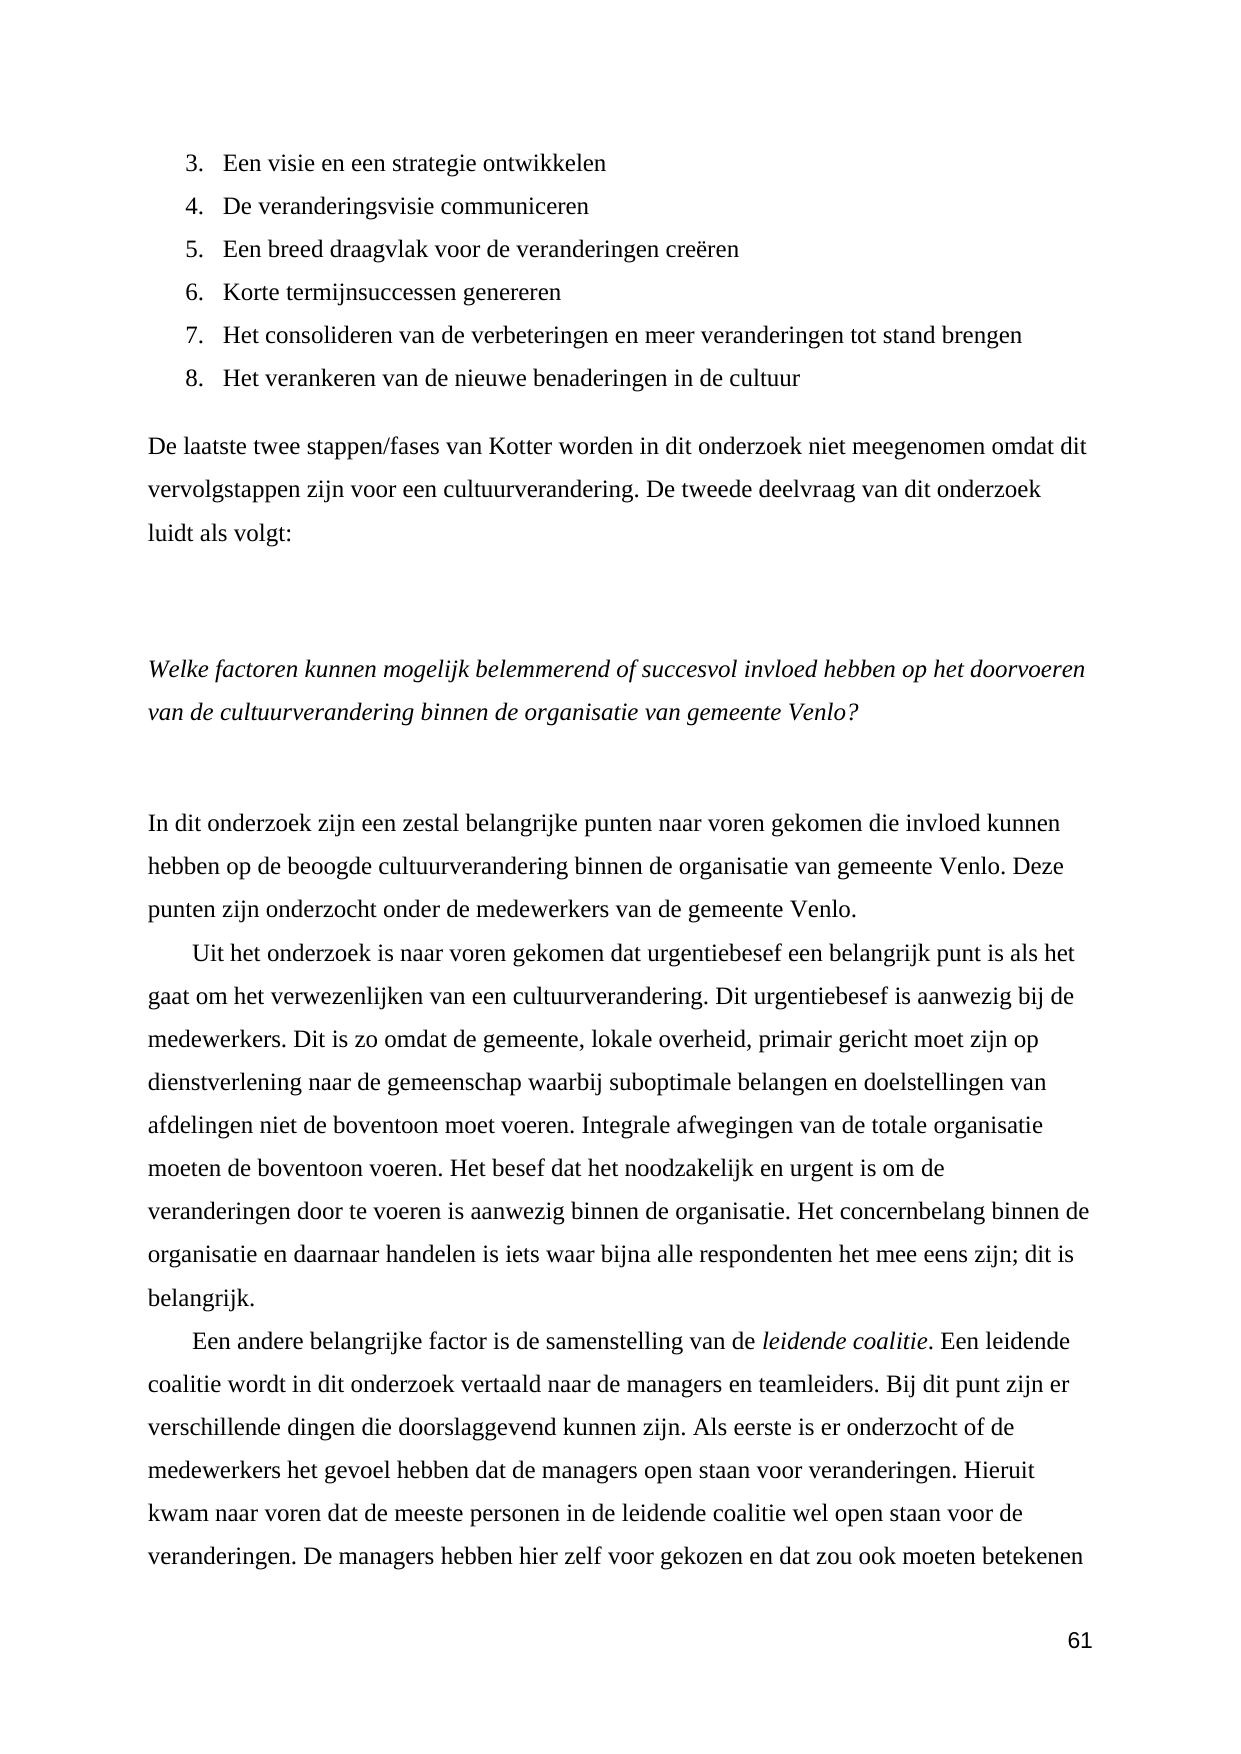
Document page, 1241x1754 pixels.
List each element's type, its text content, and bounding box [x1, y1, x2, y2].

text Uit het onderzoek is naar voren gekomen dat urgentiebesef een belangrijk punt is als het gaat om het verwezenlijken van een cultuurverandering. Dit urgentiebesef is aanwezig bij de medewerkers. Dit is zo omdat de gemeente, lokale overheid, primair gericht moet zijn op dienstverlening naar de gemeenschap waarbij suboptimale belangen en doelstellingen van afdelingen niet de boventoon moet voeren. Integrale afwegingen van de totale organisatie moeten de boventoon voeren. Het besef dat het noodzakelijk en urgent is om de veranderingen door te voeren is aanwezig binnen de organisatie. Het concernbelang binnen de organisatie en daarnaar handelen is iets waar bijna alle respondenten het mee eens zijn; dit is belangrijk. [148, 938, 1093, 1311]
list De veranderingsvisie communiceren [185, 191, 1093, 219]
list Een visie en een strategie ontwikkelen [185, 148, 1093, 176]
list Het verankeren van de nieuwe benaderingen in de cultuur [185, 363, 1093, 392]
list Korte termijnsuccessen genereren [185, 277, 1093, 306]
text In dit onderzoek zijn een zestal belangrijke punten naar voren gekomen die invloed kunnen hebben op de beoogde cultuurverandering binnen de organisatie van gemeente Venlo. Deze punten zijn onderzocht onder de medewerkers van de gemeente Venlo. [148, 808, 1093, 923]
text De laatste twee stappen/fases van Kotter worden in dit onderzoek niet meegenomen omdat dit vervolgstappen zijn voor een cultuurverandering. De tweede deelvraag van dit onderzoek luidt als volgt: [148, 431, 1093, 546]
text Welke factoren kunnen mogelijk belemmerend of succesvol invloed hebben op het doorvoeren van de cultuurverandering binnen de organisatie van gemeente Venlo? [148, 654, 1093, 726]
list Een breed draagvlak voor de veranderingen creëren [185, 234, 1093, 263]
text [148, 1326, 1093, 1570]
list Het consolideren van de verbeteringen en meer veranderingen tot stand brengen [185, 320, 1093, 349]
